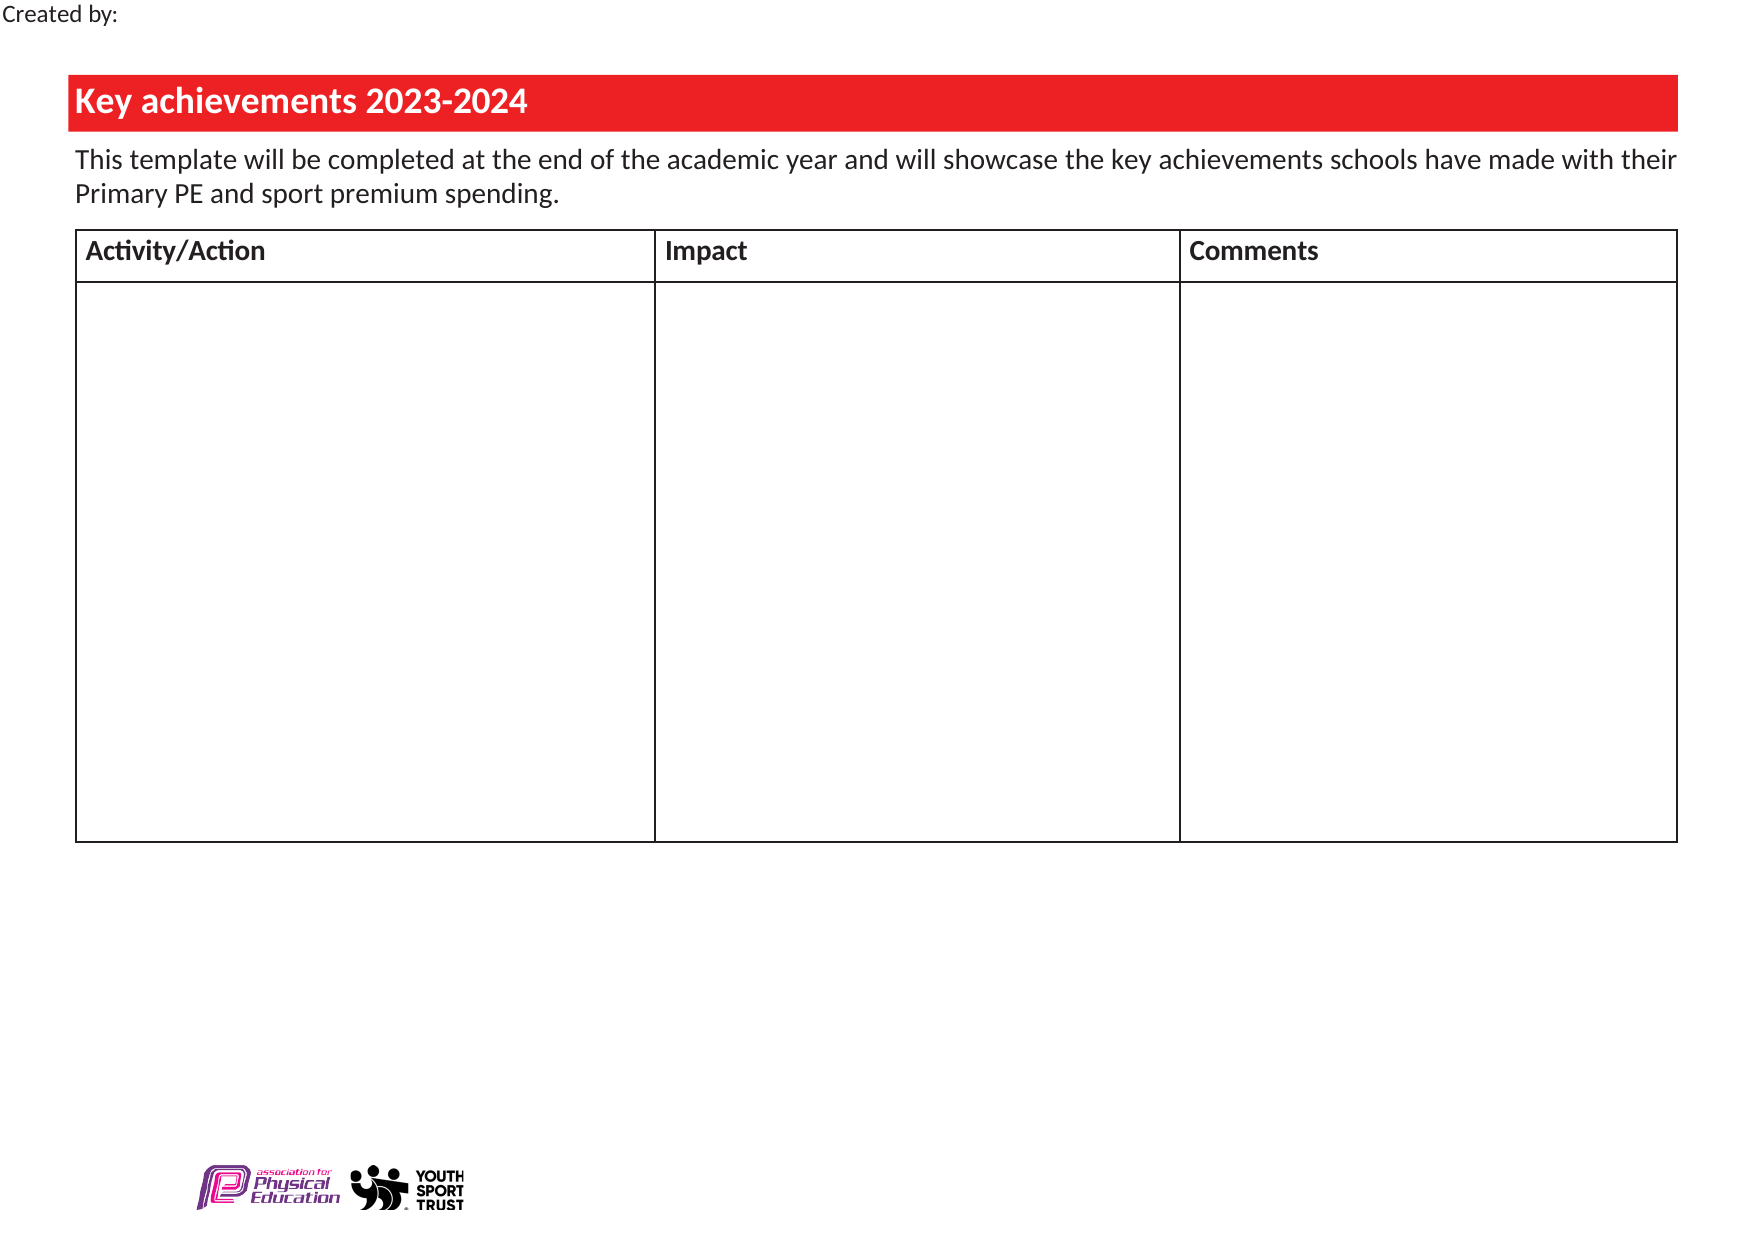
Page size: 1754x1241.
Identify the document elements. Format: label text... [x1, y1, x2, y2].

picture [350, 1165, 464, 1210]
table_cell [656, 283, 1179, 841]
table_header Comments [1181, 231, 1676, 281]
table_header Impact [656, 231, 1179, 281]
picture [196, 1165, 340, 1210]
table_cell [1181, 283, 1676, 841]
table_header Activity/Action [77, 231, 654, 281]
table_cell [77, 283, 654, 841]
text This template will be completed at the end of the academic year and will showcase the key achievements schools have made with their Primary PE and sport premium spending. [75, 141, 1693, 211]
